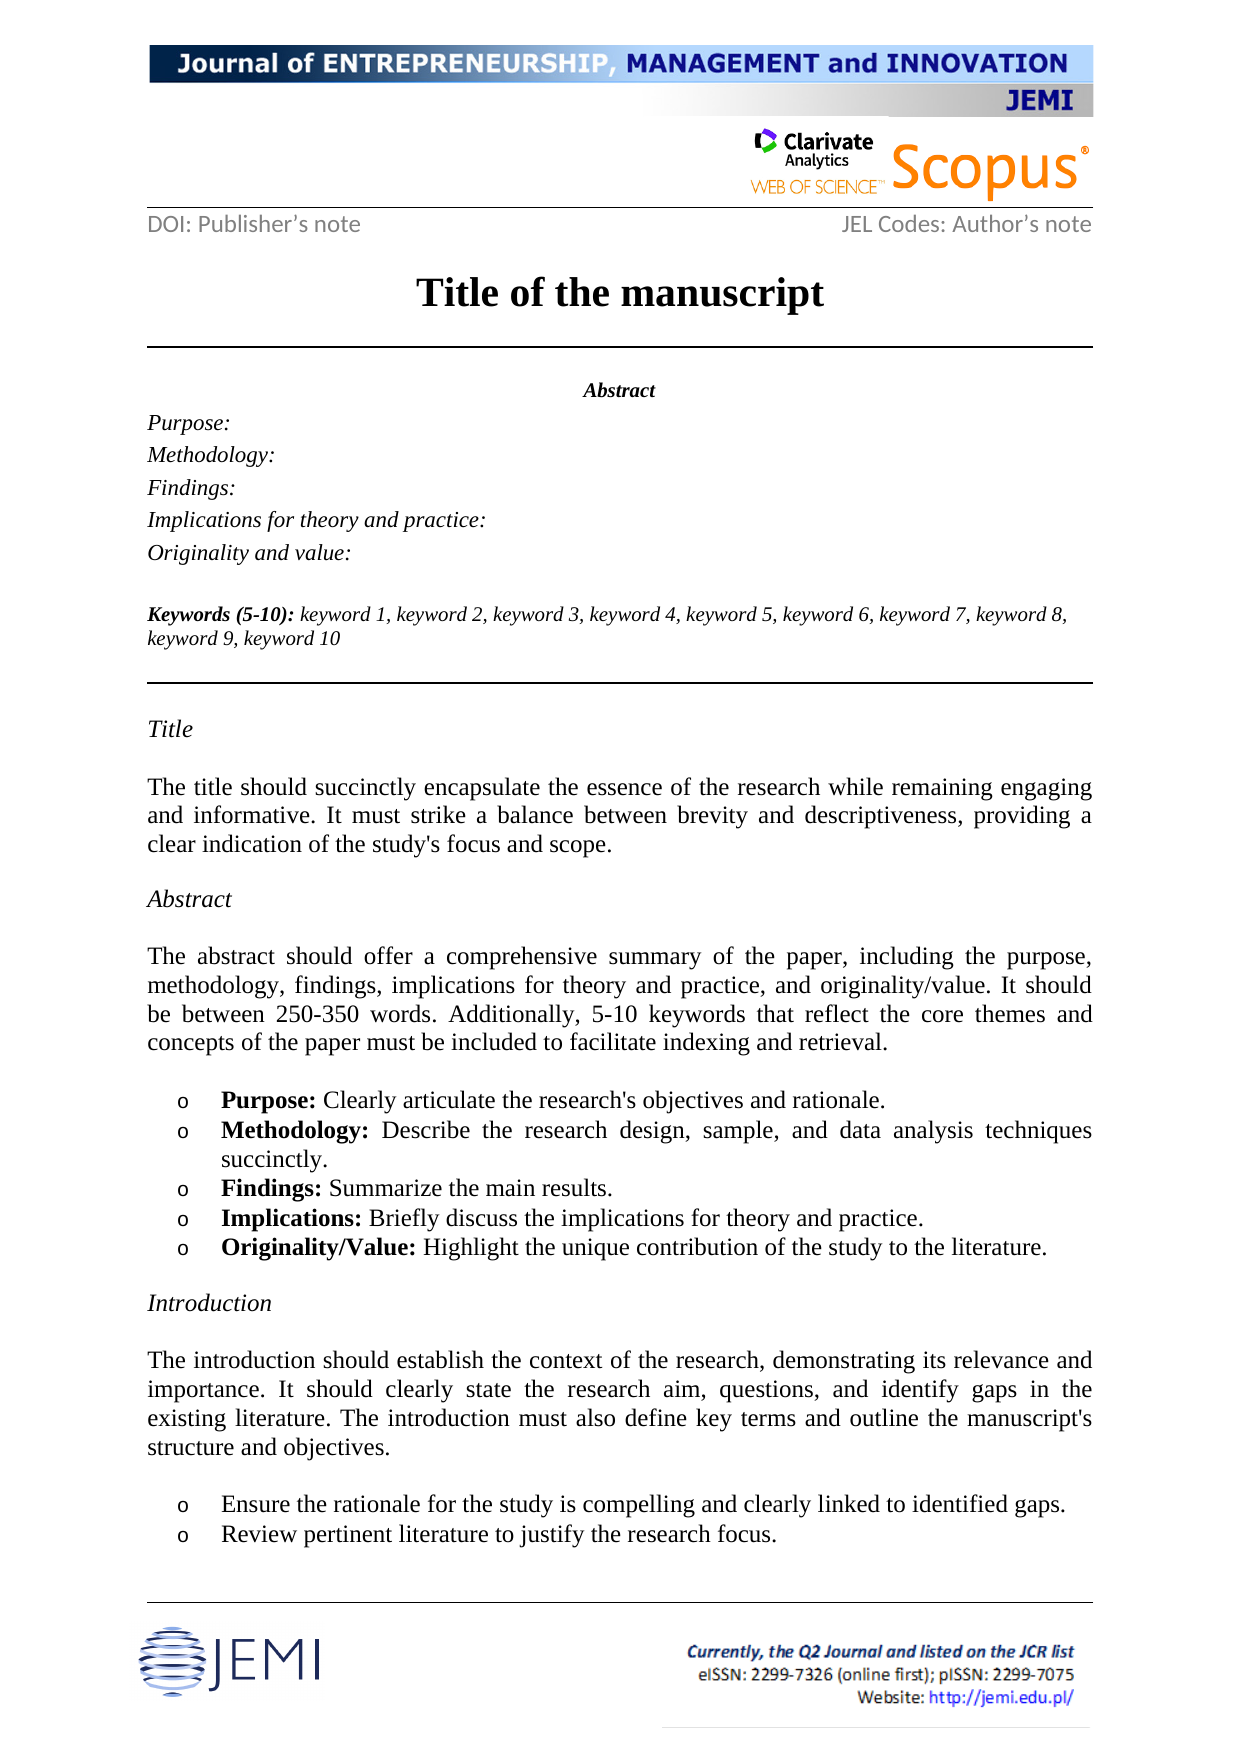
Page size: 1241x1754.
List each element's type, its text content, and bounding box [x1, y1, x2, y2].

picture [662, 1631, 1094, 1730]
text Keywords (5-10): keyword 1, keyword 2, keyword 3, keyword 4, keyword 5, keyword 6, keyword 7, keyword 8, keyword 9, keyword 10 [147, 602, 1093, 650]
text DOI: Publisher’s note JEL Codes: Author’s note [147, 208, 1093, 239]
list Methodology: Describe the research design, sample, and data analysis techniques succinctly. [177, 1115, 1093, 1173]
text Originality and value: [147, 539, 1093, 565]
text Abstract [147, 378, 1093, 402]
list Findings: Summarize the main results. [177, 1173, 1093, 1203]
subtitle Abstract [147, 887, 1093, 912]
list Purpose: Clearly articulate the research's objectives and rationale. [177, 1085, 1093, 1115]
text The abstract should offer a comprehensive summary of the paper, including the purpose, methodology, findings, implications for theory and practice, and originality/value. It should be between 250-350 words. Additionally, 5-10 keywords that reflect the core themes and concepts of the paper must be included to facilitate indexing and retrieval. [147, 941, 1093, 1056]
text The introduction should establish the context of the research, demonstrating its relevance and importance. It should clearly state the research aim, questions, and identify gaps in the existing literature. The introduction must also define key terms and outline the manuscript's structure and objectives. [147, 1345, 1093, 1460]
list Implications: Briefly discuss the implications for theory and practice. [177, 1203, 1093, 1232]
picture [643, 116, 1094, 206]
subtitle Introduction [147, 1291, 1093, 1316]
text Implications for theory and practice: [147, 506, 1093, 533]
list Originality/Value: Highlight the unique contribution of the study to the literature. [177, 1232, 1093, 1262]
text Title of the manuscript [147, 268, 1093, 316]
text Findings: [147, 474, 1093, 500]
list Ensure the rationale for the study is compelling and clearly linked to identified gaps. [177, 1489, 1093, 1519]
subtitle Title [147, 717, 1093, 742]
text Methodology: [147, 441, 1093, 467]
text The title should succinctly encapsulate the essence of the research while remaining engaging and informative. It must strike a balance between brevity and descriptiveness, providing a clear indication of the study's focus and scope. [147, 772, 1093, 858]
list Review pertinent literature to justify the research focus. [177, 1519, 1093, 1549]
text Purpose: [147, 408, 1093, 435]
picture [128, 1621, 325, 1700]
